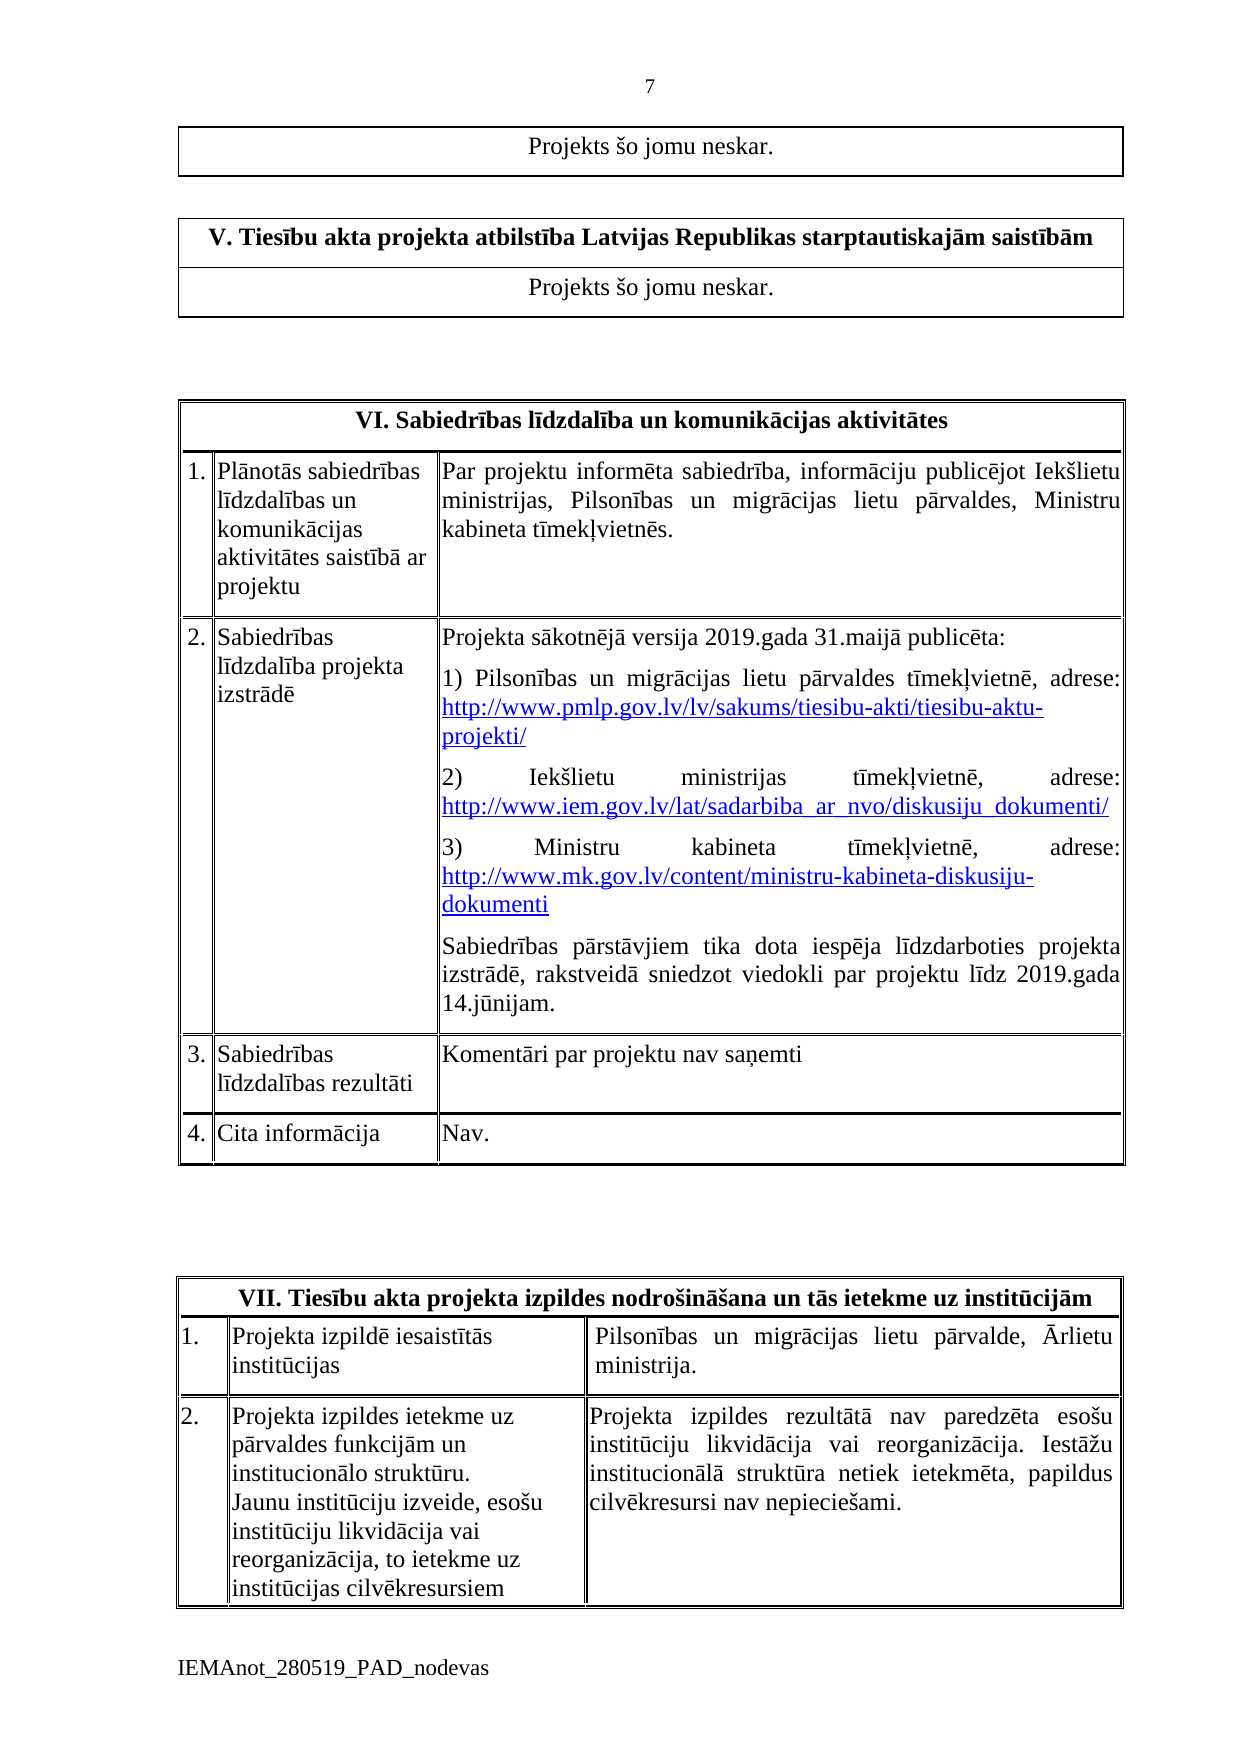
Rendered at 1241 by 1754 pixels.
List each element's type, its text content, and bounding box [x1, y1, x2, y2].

table_cell Sabiedrības līdzdalība projekta izstrādē [215, 619, 437, 1033]
table_cell 4. [181, 1112, 214, 1163]
table_cell Plānotās sabiedrības līdzdalības un komunikācijas aktivitātes saistībā ar projektu [215, 453, 437, 616]
table_cell Projekts šo jomu neskar. [179, 128, 1122, 175]
table_cell Pilsonības un migrācijas lietu pārvalde, Ārlietu ministrija. [588, 1315, 1120, 1394]
table_cell Nav. [439, 1112, 1123, 1163]
table_cell Projekta izpildes rezultātā nav paredzēta esošu institūciju likvidācija vai reorganizācija. Iestāžu institucionālā struktūra netiek ietekmēta, papildus cilvēkresursi nav nepieciešami. [586, 1394, 1121, 1605]
table_header VII. Tiesību akta projekta izpildes nodrošināšana un tās ietekme uz institūcijām [179, 1279, 1120, 1315]
table_cell Par projektu informēta sabiedrība, informāciju publicējot Iekšlietu ministrijas, Pilsonības un migrācijas lietu pārvaldes, Ministru kabineta tīmekļvietnēs. [440, 450, 1123, 616]
table_cell 1. [181, 450, 212, 616]
table_header V. Tiesību akta projekta atbilstība Latvijas Republikas starptautiskajām saistībām [179, 219, 1123, 267]
table_cell 3. [179, 1033, 214, 1112]
table_cell Sabiedrības līdzdalības rezultāti [215, 1036, 437, 1112]
table_cell Komentāri par projektu nav saņemti [439, 1033, 1124, 1112]
table_cell Cita informācija [214, 1115, 438, 1163]
table_cell Projekta sākotnējā versija 2019.gada 31.maijā publicēta: 1) Pilsonības un migrācijas lietu pārvaldes tīmekļvietnē, adrese: http://www.pmlp.gov.lv/lv/sakums/tiesibu-akti/tiesibu-aktu-projekti/ 2) Iekšlietu ministrijas tīmekļvietnē, adrese: http://www.iem.gov.lv/lat/sadarbiba_ar_nvo/diskusiju_dokumenti/ 3) Ministru kabineta tīmekļvietnē, adrese: http://www.mk.gov.lv/content/ministru-kabineta-diskusiju-dokumenti Sabiedrības pārstāvjiem tika dota iespēja līdzdarboties projekta izstrādē, rakstveidā sniedzot viedokli par projektu līdz 2019.gada 14.jūnijam. [439, 616, 1124, 1033]
table_cell Projekts šo jomu neskar. [179, 268, 1123, 316]
table_cell 2. [179, 1394, 228, 1605]
table_cell Projekta izpildes ietekme uz pārvaldes funkcijām un institucionālo struktūru. Jaunu institūciju izveide, esošu institūciju likvidācija vai reorganizācija, to ietekme uz institūcijas cilvēkresursiem [229, 1394, 586, 1605]
table_cell 2. [179, 616, 214, 1033]
table_cell 1. [179, 1315, 227, 1394]
table_header VI. Sabiedrības līdzdalība un komunikācijas aktivitātes [181, 403, 1123, 450]
table_cell Projekta izpildē iesaistītās institūcijas [230, 1318, 584, 1394]
